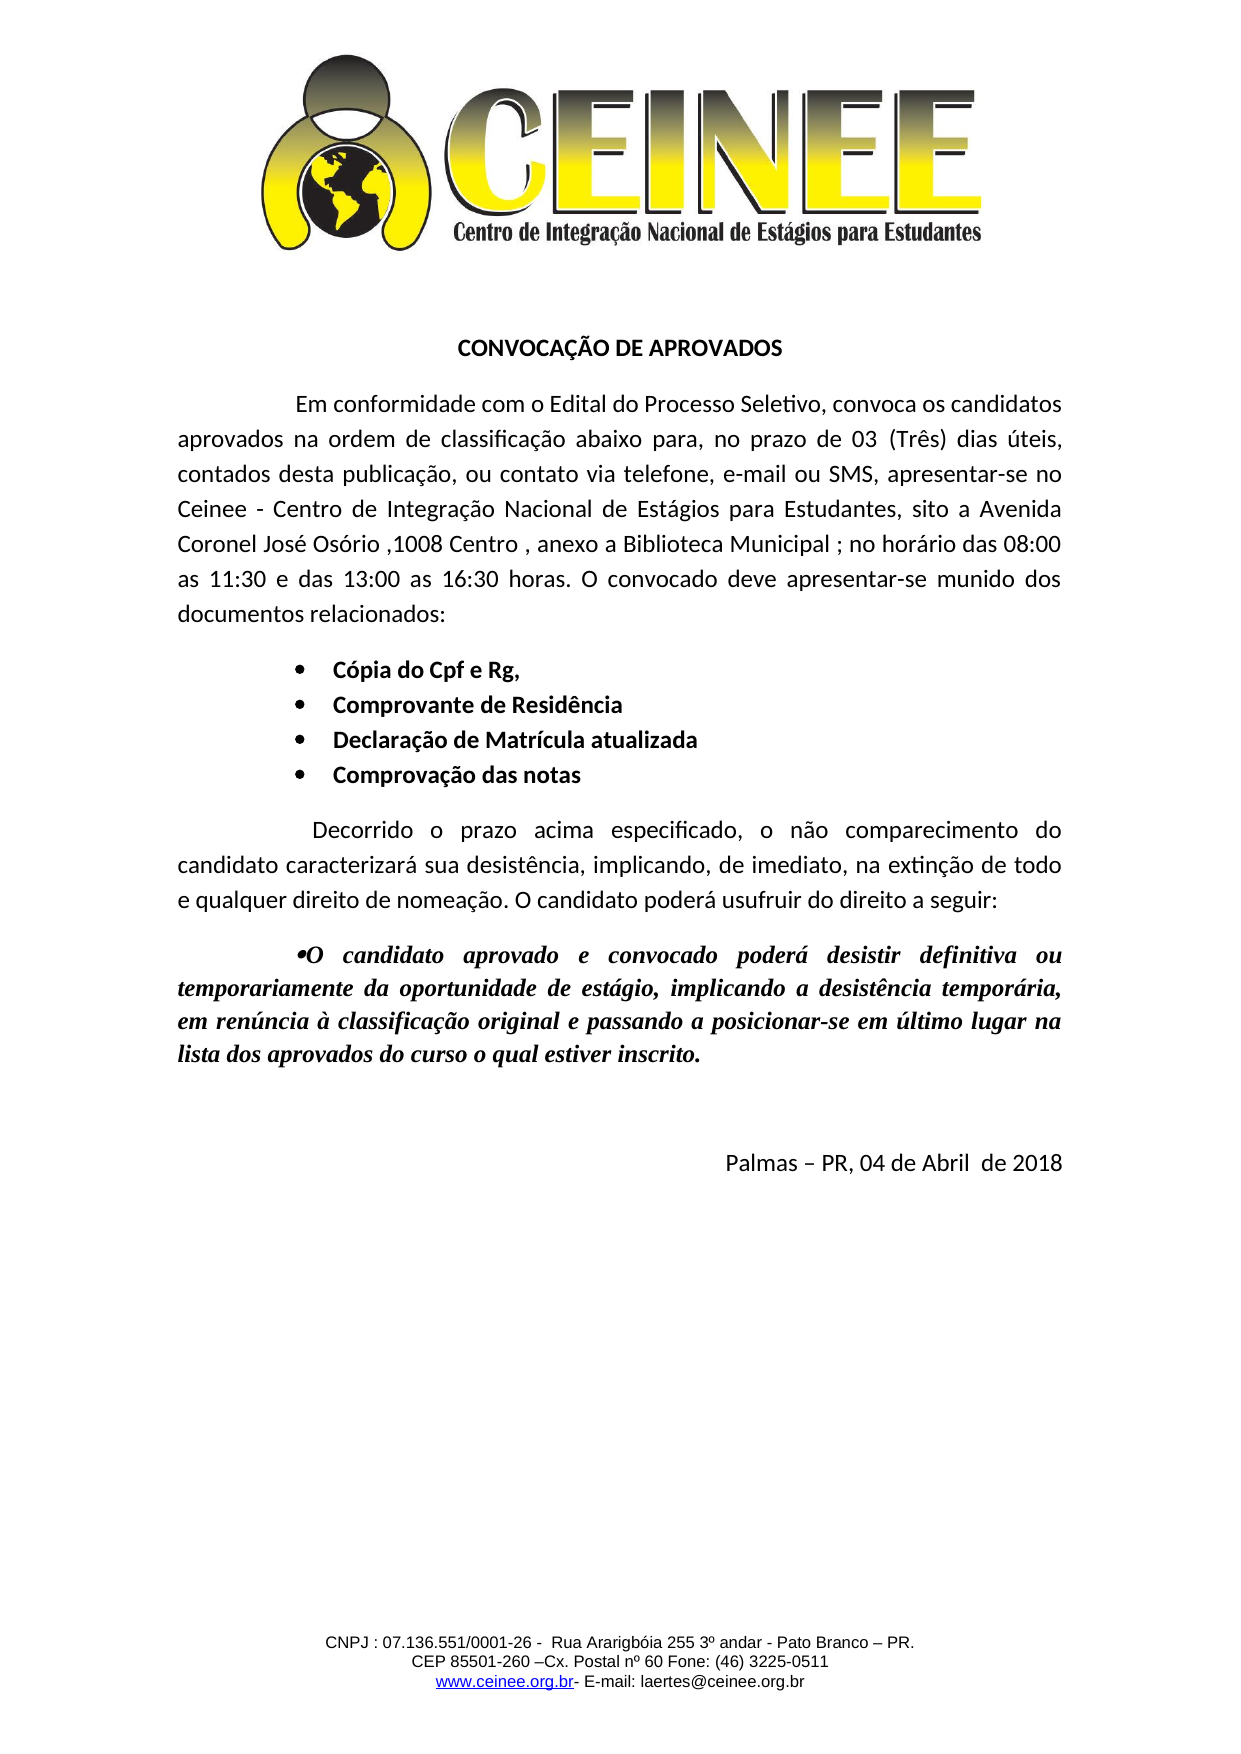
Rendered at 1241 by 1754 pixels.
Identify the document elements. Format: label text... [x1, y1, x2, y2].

text Em conformidade com o Edital do Processo Seletivo, convoca os candidatos aprovados na ordem de classificação abaixo para, no prazo de 03 (Três) dias úteis, contados desta publicação, ou contato via telefone, e-mail ou SMS, apresentar-se no Ceinee - Centro de Integração Nacional de Estágios para Estudantes, sito a Avenida Coronel José Osório ,1008 Centro , anexo a Biblioteca Municipal ; no horário das 08:00 as 11:30 e das 13:00 as 16:30 horas. O convocado deve apresentar-se munido dos documentos relacionados: [177, 388, 1063, 628]
list Comprovação das notas [295, 759, 1063, 789]
text Decorrido o prazo acima especificado, o não comparecimento do candidato caracterizará sua desistência, implicando, de imediato, na extinção de todo e qualquer direito de nomeação. O candidato poderá usufruir do direito a seguir: [177, 814, 1063, 915]
list Declaração de Matrícula atualizada [295, 724, 1063, 754]
text Palmas – PR, 04 de Abril de 2018 [177, 1147, 1063, 1178]
list Cópia do Cpf e Rg, [295, 654, 1063, 684]
text CONVOCAÇÃO DE APROVADOS [177, 332, 1063, 363]
text O candidato aprovado e convocado poderá desistir definitiva ou temporariamente da oportunidade de estágio, implicando a desistência temporária, em renúncia à classificação original e passando a posicionar-se em último lugar na lista dos aprovados do curso o qual estiver inscrito. [177, 940, 1063, 1068]
picture [250, 47, 990, 272]
list Comprovante de Residência [295, 689, 1063, 719]
